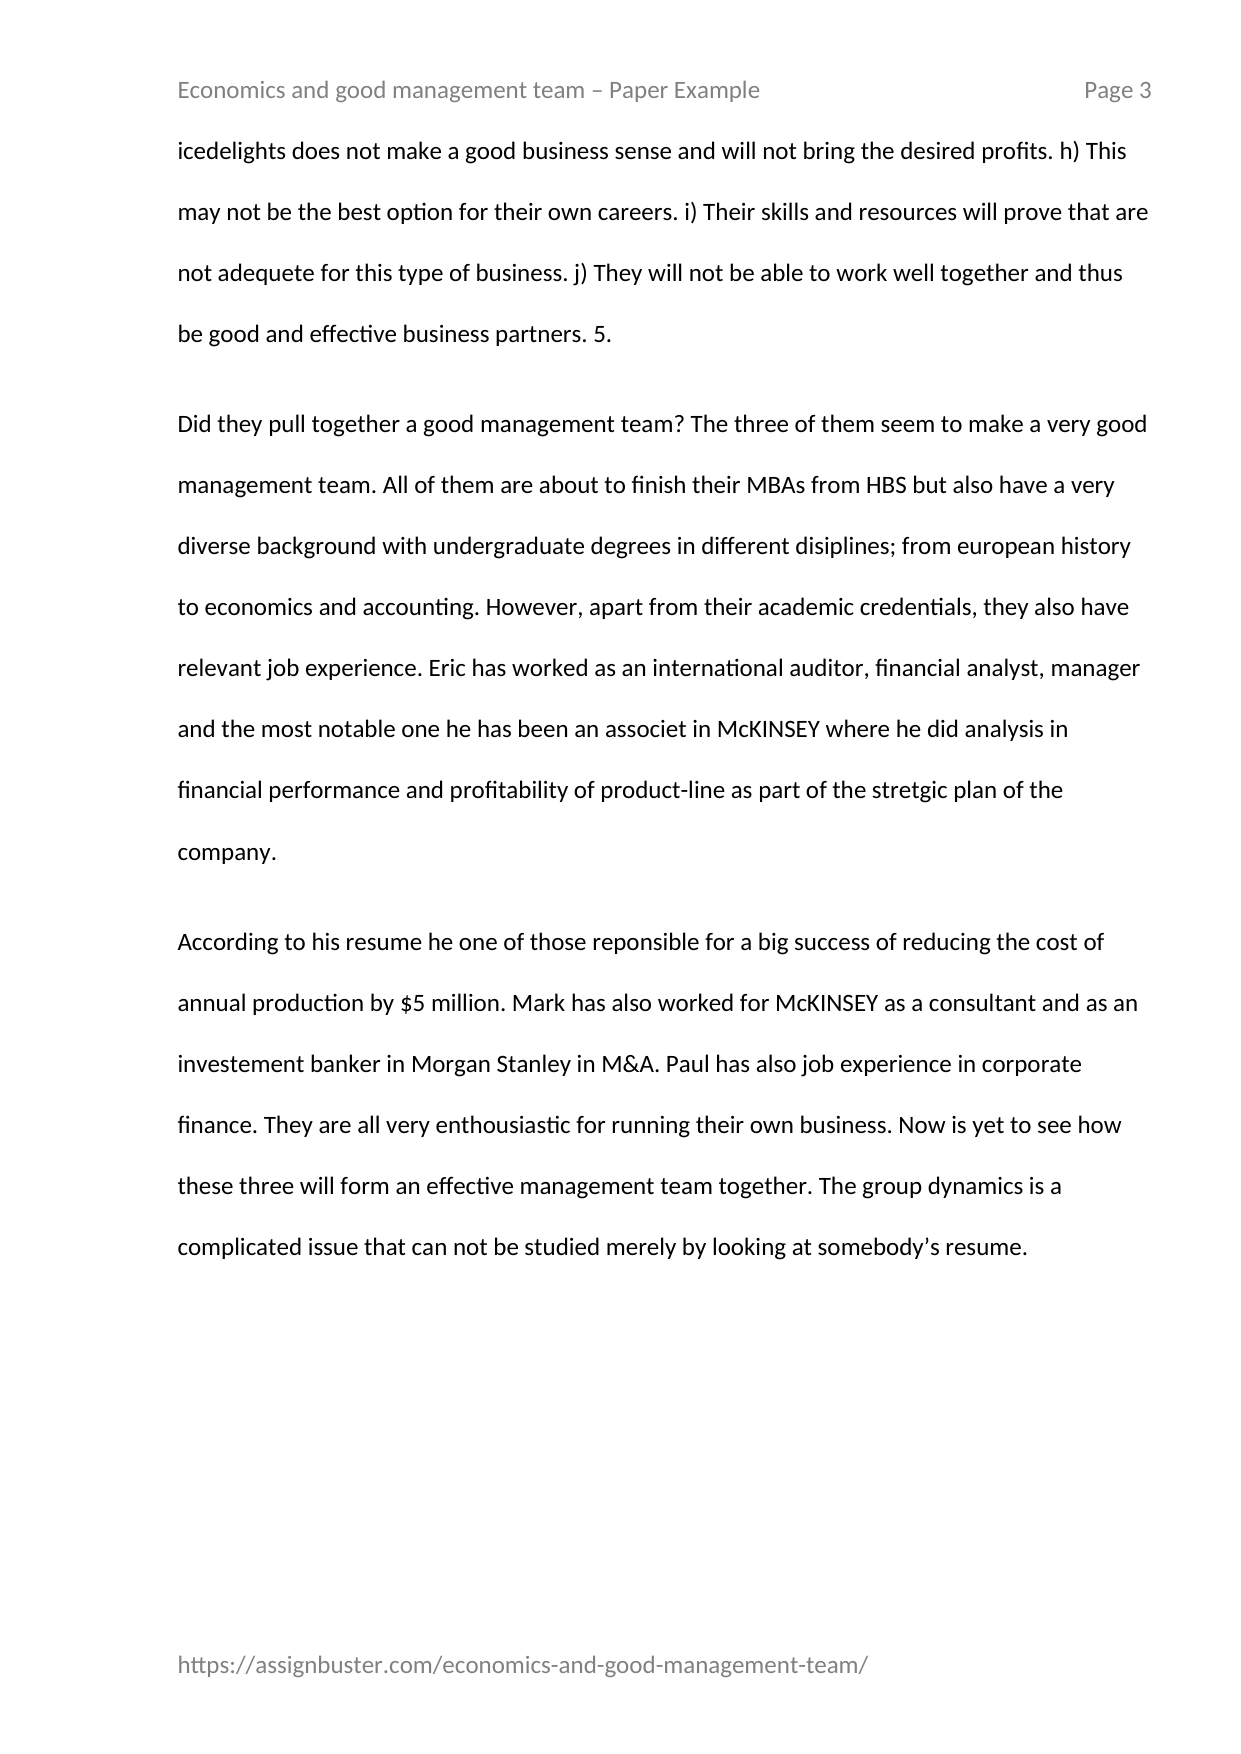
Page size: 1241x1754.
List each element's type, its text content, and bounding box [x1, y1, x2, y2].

text Did they pull together a good management team? The three of them seem to make a very good management team. All of them are about to finish their MBAs from HBS but also have a very diverse background with undergraduate degrees in different disiplines; from european history to economics and accounting. However, apart from their academic credentials, they also have relevant job experience. Eric has worked as an international auditor, financial analyst, manager and the most notable one he has been an associet in McKINSEY where he did analysis in financial performance and profitability of product-line as part of the stretgic plan of the company. [177, 408, 1152, 866]
text According to his resume he one of those reponsible for a big success of reducing the cost of annual production by $5 million. Mark has also worked for McKINSEY as a consultant and as an investement banker in Morgan Stanley in M&A. Paul has also job experience in corporate finance. They are all very enthousiastic for running their own business. Now is yet to see how these three will form an effective management team together. The group dynamics is a complicated issue that can not be studied merely by looking at somebody’s resume. [177, 926, 1152, 1262]
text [177, 135, 1152, 348]
